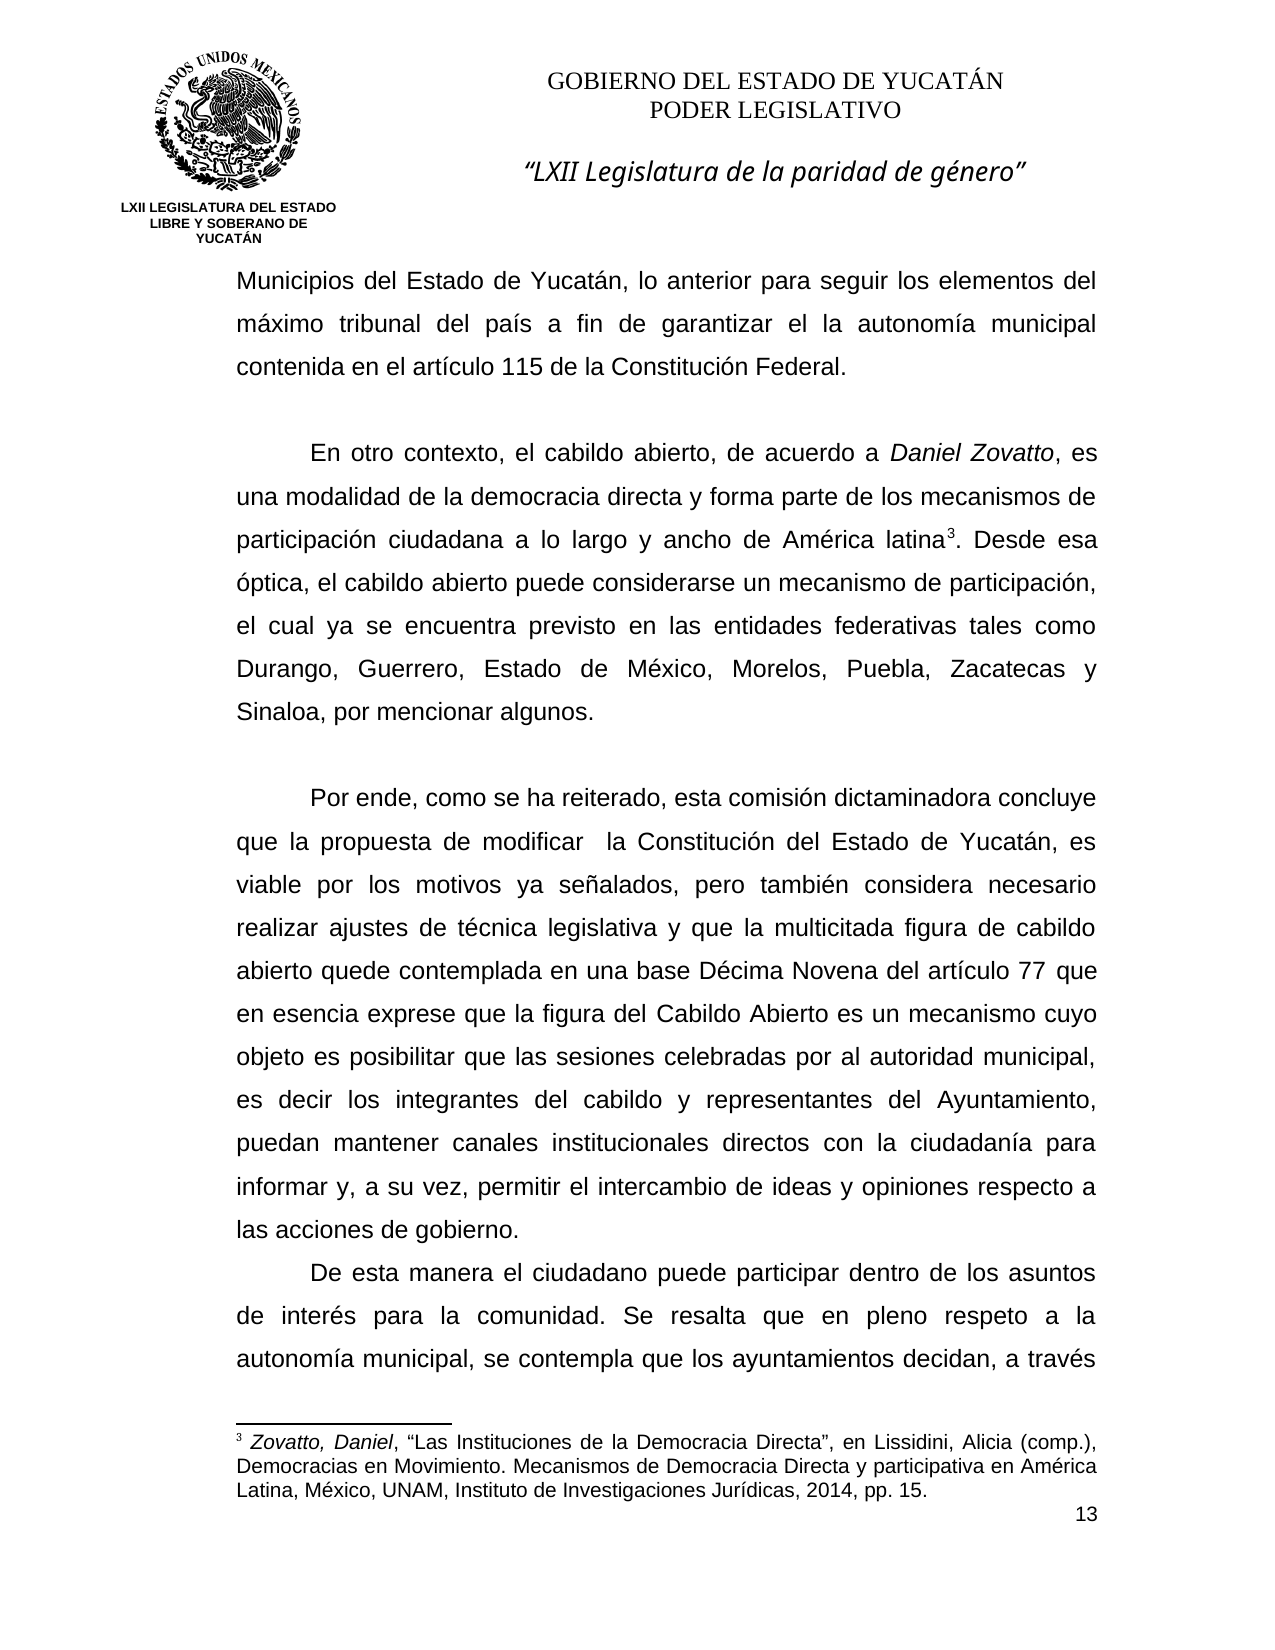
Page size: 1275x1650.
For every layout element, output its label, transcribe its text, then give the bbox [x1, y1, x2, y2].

picture [119, 17, 336, 225]
text Por ende, como se ha reiterado, esta comisión dictaminadora concluye que la propuesta de modificar la Constitución del Estado de Yucatán, es viable por los motivos ya señalados, pero también considera necesario realizar ajustes de técnica legislativa y que la multicitada figura de cabildo abierto quede contemplada en una base Décima Novena del artículo 77 que en esencia exprese que la figura del Cabildo Abierto es un mecanismo cuyo objeto es posibilitar que las sesiones celebradas por al autoridad municipal, es decir los integrantes del cabildo y representantes del Ayuntamiento, puedan mantener canales institucionales directos con la ciudadanía para informar y, a su vez, permitir el intercambio de ideas y opiniones respecto a las acciones de gobierno. [236, 783, 1098, 1243]
text En otro contexto, el cabildo abierto, de acuerdo a Daniel Zovatto, es una modalidad de la democracia directa y forma parte de los mecanismos de participación ciudadana a lo largo y ancho de América latina. Desde esa óptica, el cabildo abierto puede considerarse un mecanismo de participación, el cual ya se encuentra previsto en las entidades federativas tales como Durango, Guerrero, Estado de México, Morelos, Puebla, Zacatecas y Sinaloa, por mencionar algunos. [236, 438, 1098, 726]
